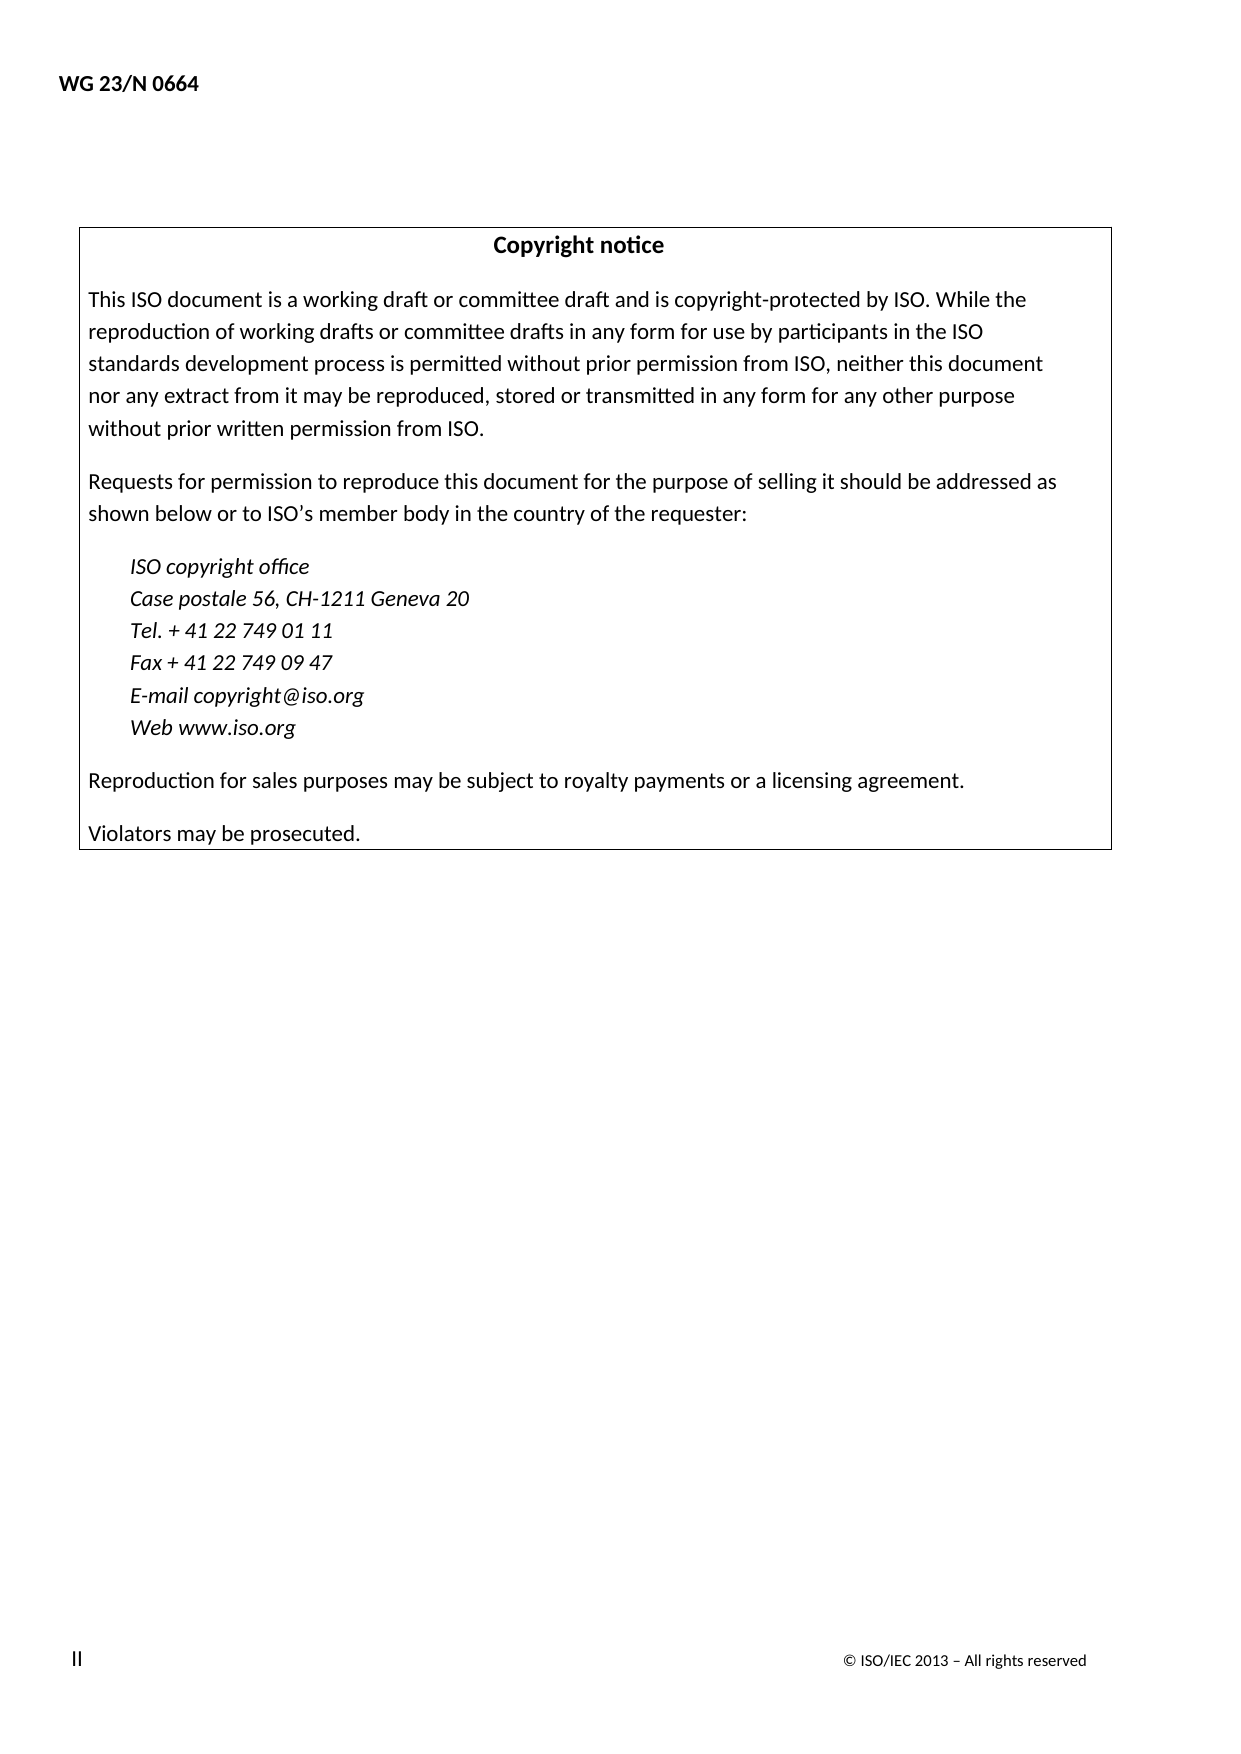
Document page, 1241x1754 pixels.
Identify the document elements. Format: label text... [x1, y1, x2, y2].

text This ISO document is a working draft or committee draft and is copyright-protected by ISO. While the reproduction of working drafts or committee drafts in any form for use by participants in the ISO standards development process is permitted without prior permission from ISO, neither this document nor any extract from it may be reproduced, stored or transmitted in any form for any other purpose without prior written permission from ISO. [80, 282, 1111, 442]
text Case postale 56, CH-1211 Geneva 20 [80, 582, 1111, 612]
text Requests for permission to reproduce this document for the purpose of selling it should be addressed as shown below or to ISO’s member body in the country of the requester: [80, 464, 1111, 527]
text Violators may be prosecuted. [80, 816, 1111, 849]
text E-mail copyright@iso.org [80, 678, 1111, 709]
text Fax + 41 22 749 09 47 [80, 646, 1111, 677]
text Copyright notice [80, 228, 1111, 260]
text ISO copyright office [80, 549, 1111, 580]
text Web www.iso.org [80, 710, 1111, 741]
text Reproduction for sales purposes may be subject to royalty payments or a licensing agreement. [80, 763, 1111, 794]
text Tel. + 41 22 749 01 11 [80, 614, 1111, 644]
